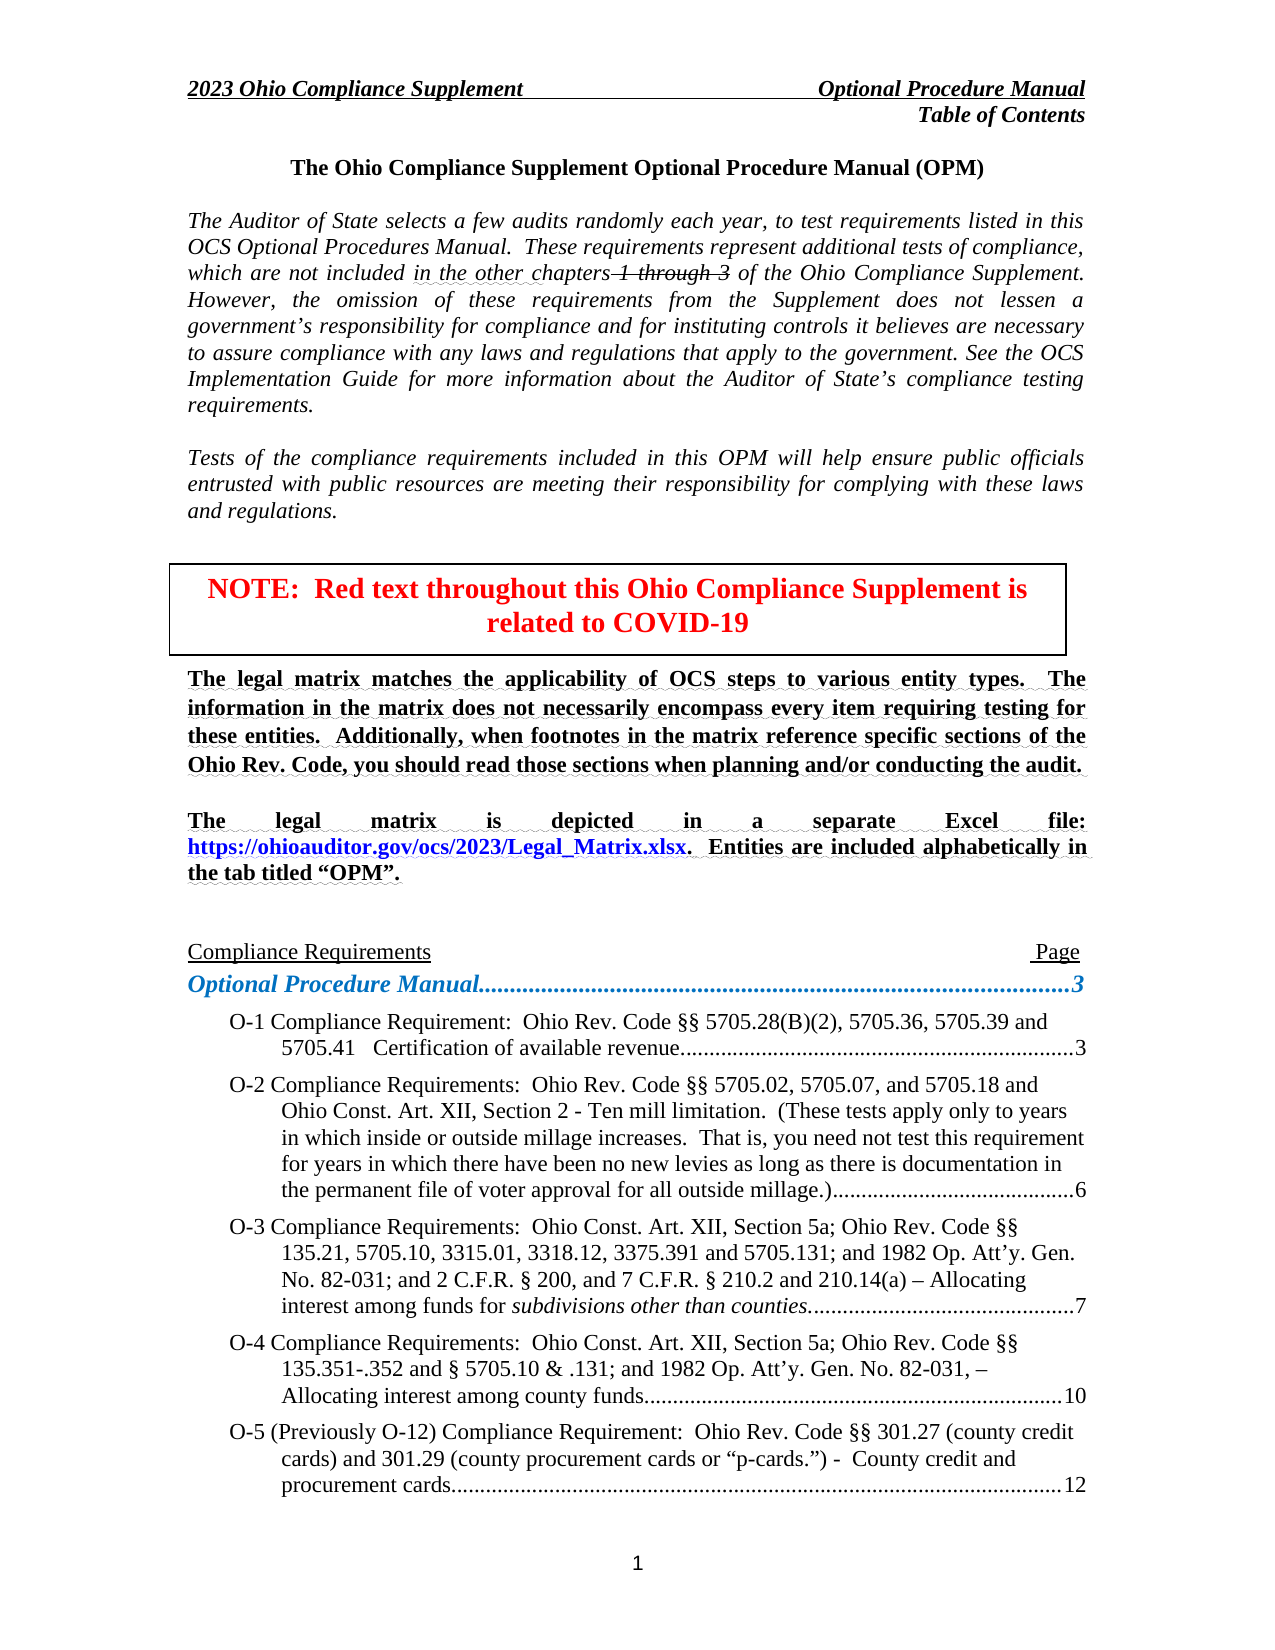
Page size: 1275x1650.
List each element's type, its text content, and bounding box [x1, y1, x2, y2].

text The legal matrix matches the applicability of OCS steps to various entity types. The information in the matrix does not necessarily encompass every item requiring testing for these entities. Additionally, when footnotes in the matrix reference specific sections of the Ohio Rev. Code, you should read those sections when planning and/or conducting the audit. [187, 549, 1087, 690]
text The legal matrix is depicted in a separate Excel file: https://ohioauditor.gov/ocs/2023/Legal_Matrix.xlsx. Entities are included alphabetically in the tab titled “OPM”. [187, 830, 1087, 857]
text The legal matrix matches the applicability of OCS steps to various entity types. The information in the matrix does not necessarily encompass every item requiring testing for these entities. Additionally, when footnotes in the matrix reference specific sections of the Ohio Rev. Code, you should read those sections when planning and/or conducting the audit. [187, 689, 1087, 718]
text The Ohio Compliance Supplement Optional Procedure Manual (OPM) [187, 154, 1087, 180]
text The legal matrix matches the applicability of OCS steps to various entity types. The information in the matrix does not necessarily encompass every item requiring testing for these entities. Additionally, when footnotes in the matrix reference specific sections of the Ohio Rev. Code, you should read those sections when planning and/or conducting the audit. [187, 746, 1087, 776]
text Tests of the compliance requirements included in this OPM will help ensure public officials entrusted with public resources are meeting their responsibility for complying with these laws and regulations. [187, 444, 1087, 523]
text The legal matrix is depicted in a separate Excel file: https://ohioauditor.gov/ocs/2023/Legal_Matrix.xlsx. Entities are included alphabetically in the tab titled “OPM”. [187, 807, 1087, 831]
text The Auditor of State selects a few audits randomly each year, to test requirements listed in this OCS Optional Procedures Manual. These requirements represent additional tests of compliance, which are not included in the other chapters 1 through 3 of the Ohio Compliance Supplement. However, the omission of these requirements from the Supplement does not lessen a government’s responsibility for compliance and for instituting controls it believes are necessary to assure compliance with any laws and regulations that apply to the government. See the OCS Implementation Guide for more information about the Auditor of State’s compliance testing requirements. [187, 207, 1087, 418]
text The legal matrix matches the applicability of OCS steps to various entity types. The information in the matrix does not necessarily encompass every item requiring testing for these entities. Additionally, when footnotes in the matrix reference specific sections of the Ohio Rev. Code, you should read those sections when planning and/or conducting the audit. [187, 717, 1087, 747]
text The legal matrix is depicted in a separate Excel file: https://ohioauditor.gov/ocs/2023/Legal_Matrix.xlsx. Entities are included alphabetically in the tab titled “OPM”. [187, 857, 1087, 886]
